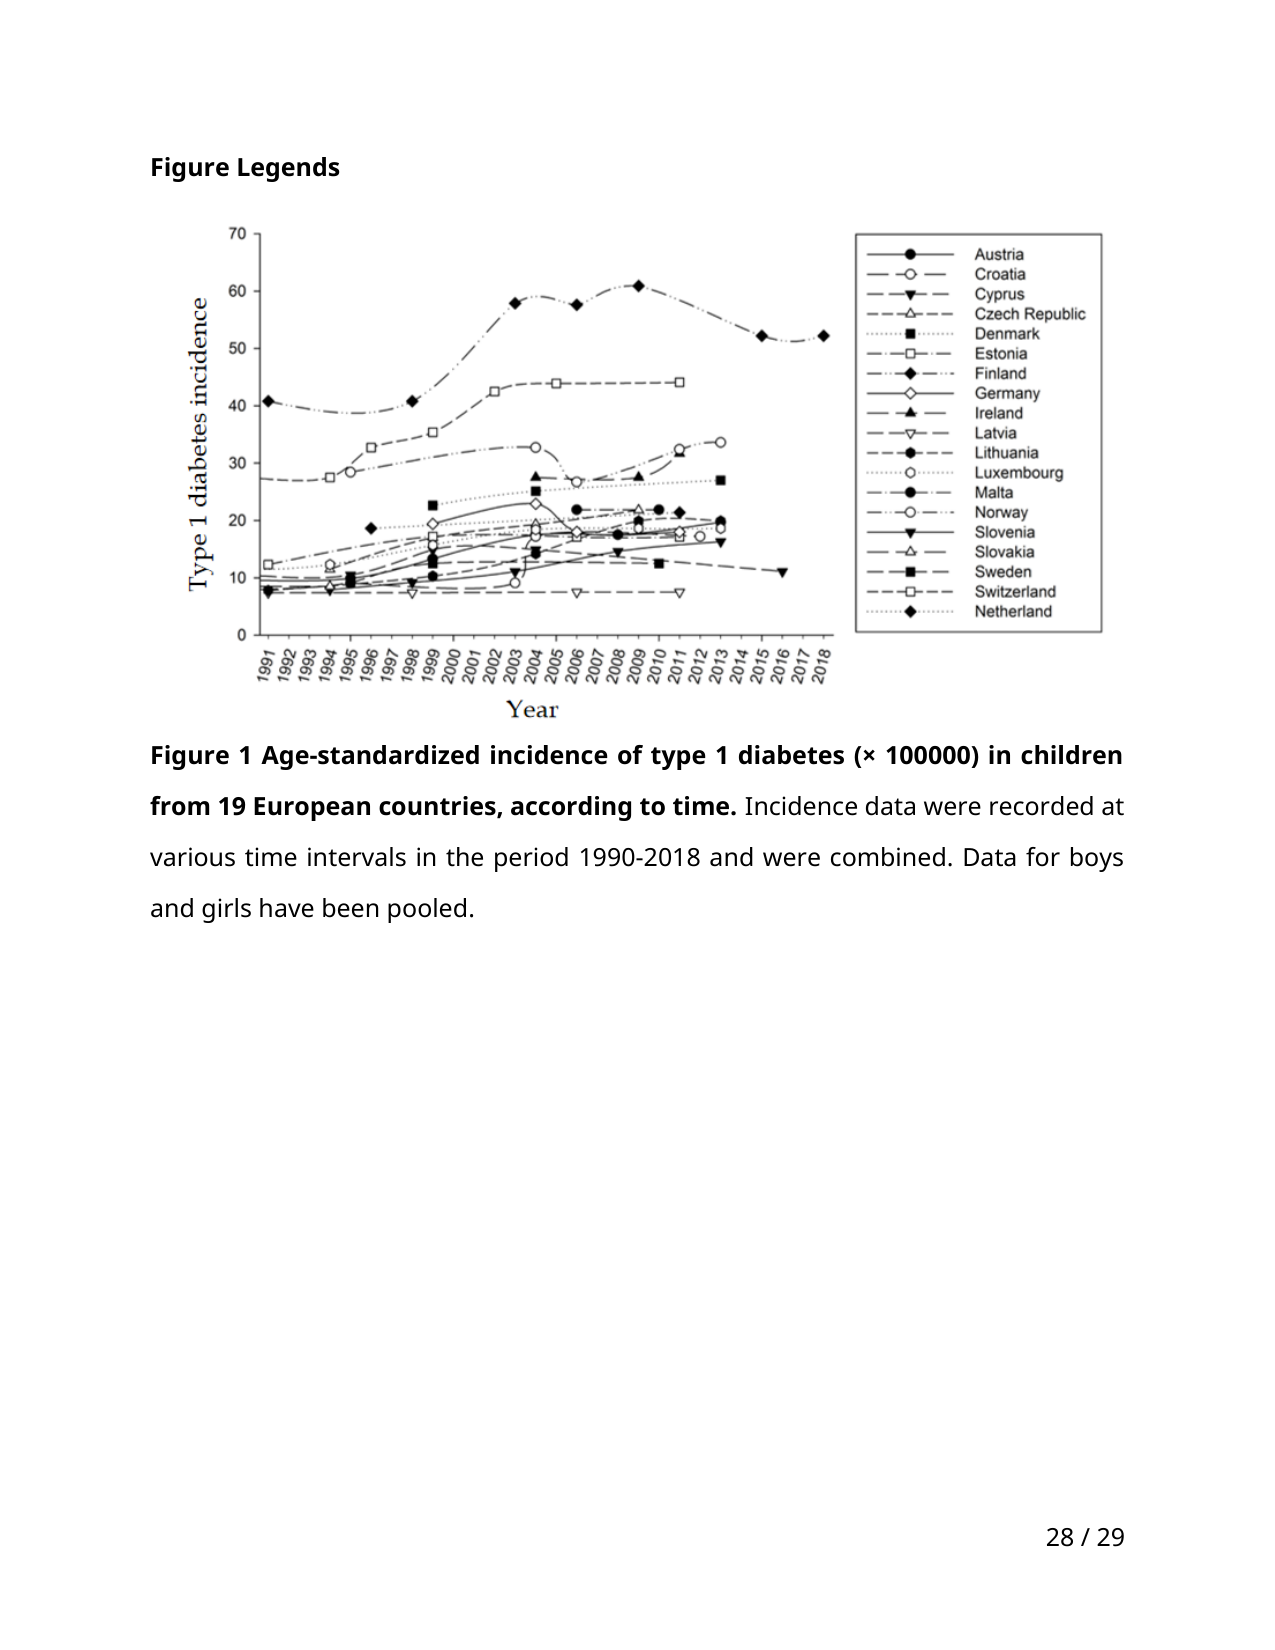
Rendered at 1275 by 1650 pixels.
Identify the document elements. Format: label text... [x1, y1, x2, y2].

picture [150, 201, 1125, 724]
text Figure 1 Age-standardized incidence of type 1 diabetes (× 100000) in children from 19 European countries, according to time. Incidence data were recorded at various time intervals in the period 1990-2018 and were combined. Data for boys and girls have been pooled. [150, 737, 1125, 925]
text Figure Legends [150, 150, 1125, 184]
